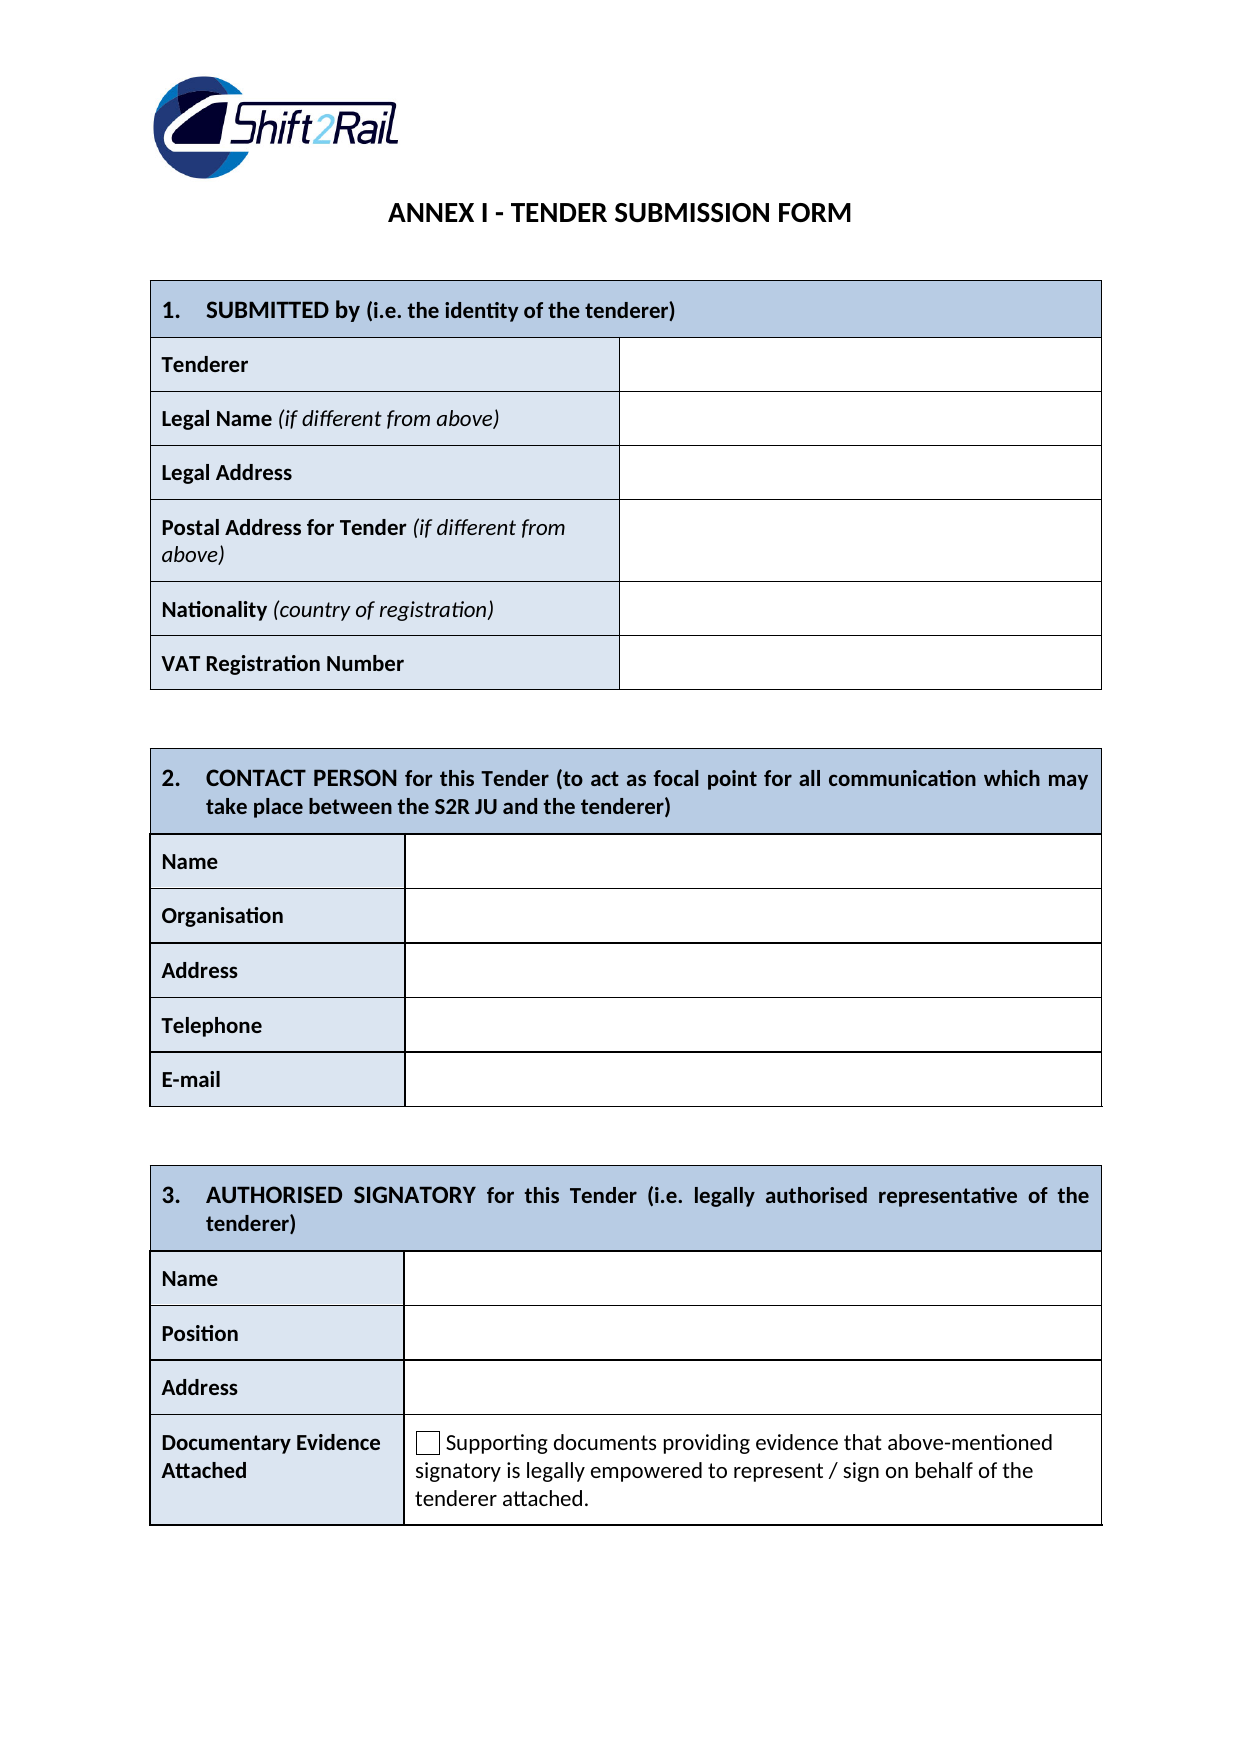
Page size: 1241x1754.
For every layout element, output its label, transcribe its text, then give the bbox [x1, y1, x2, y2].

text ANNEX I - TENDER SUBMISSION FORM [150, 194, 1090, 266]
table_header AUTHORISED SIGNATORY for this Tender (i.e. legally authorised representative of the tenderer) [151, 1166, 1101, 1250]
table_cell E-mail [151, 1053, 404, 1106]
table_cell Organisation [151, 889, 404, 942]
table_cell Legal Name (if different from above) [151, 392, 619, 445]
table_cell [405, 1252, 1101, 1304]
table_cell [406, 889, 1101, 942]
table_cell Telephone [151, 998, 404, 1051]
table_cell [406, 998, 1101, 1051]
table_cell [406, 944, 1101, 997]
table_cell [620, 446, 1101, 499]
table_header SUBMITTED by (i.e. the identity of the tenderer) [151, 281, 1101, 337]
table_cell [406, 835, 1101, 887]
table_cell [620, 500, 1101, 581]
table_cell Address [151, 944, 404, 997]
table_cell [620, 392, 1101, 445]
table_cell [405, 1361, 1101, 1414]
table_cell Legal Address [151, 446, 619, 499]
table_cell [620, 582, 1101, 635]
table_cell Postal Address for Tender (if different from above) [151, 500, 619, 581]
table_cell [620, 338, 1101, 391]
table_cell [406, 1053, 1101, 1106]
picture [150, 73, 401, 182]
table_cell Address [151, 1361, 403, 1414]
table_cell Name [151, 1252, 403, 1304]
table_header CONTACT PERSON for this Tender (to act as focal point for all communication which may take place between the S2R JU and the tenderer) [151, 749, 1101, 833]
table_cell VAT Registration Number [151, 636, 619, 689]
table_cell Tenderer [151, 338, 619, 391]
table_cell Nationality (country of registration) [151, 582, 619, 635]
table_cell Position [151, 1306, 403, 1359]
table_cell [620, 636, 1101, 689]
table_cell Name [151, 835, 404, 887]
table_cell Documentary Evidence Attached [151, 1415, 403, 1524]
table_cell Supporting documents providing evidence that above-mentioned signatory is legally empowered to represent / sign on behalf of the tenderer attached. [405, 1415, 1101, 1524]
table_cell [405, 1306, 1101, 1359]
